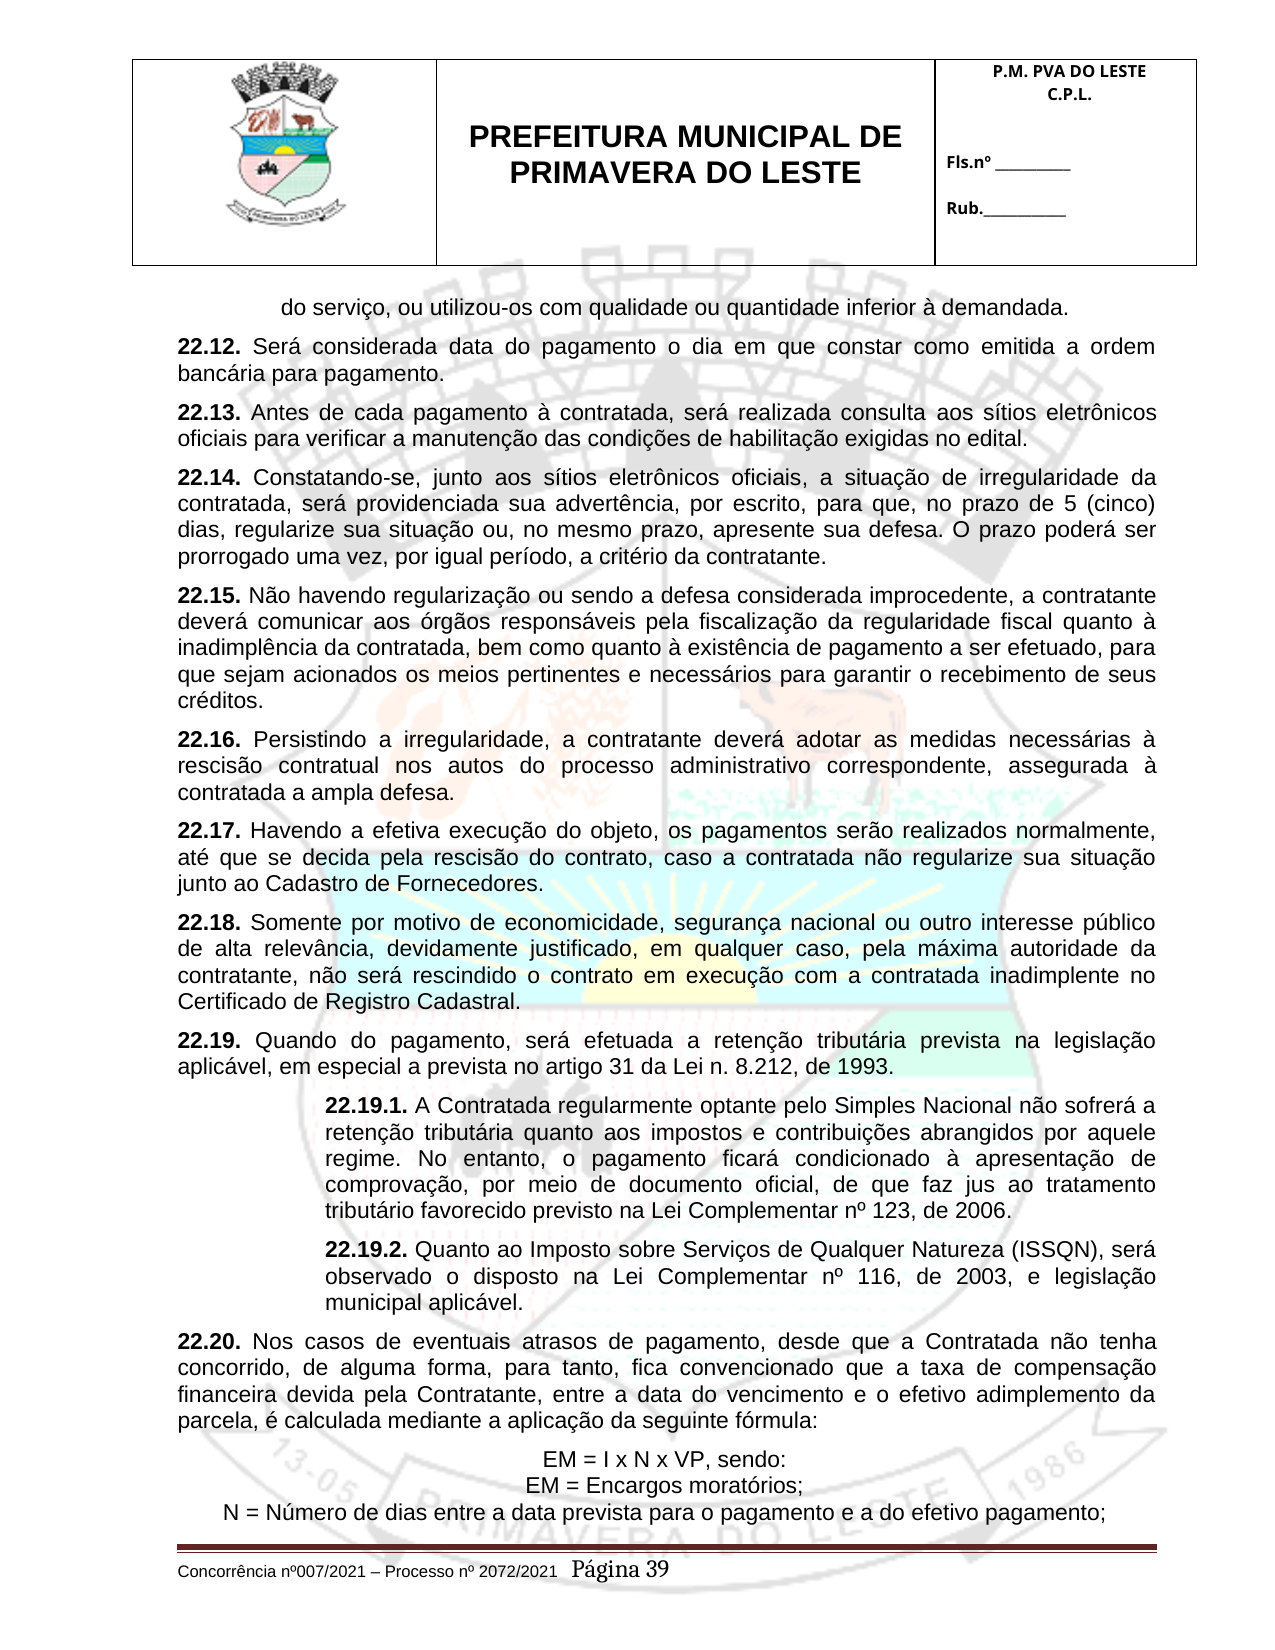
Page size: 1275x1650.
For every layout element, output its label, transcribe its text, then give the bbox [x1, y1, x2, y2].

text 22.20. Nos casos de eventuais atrasos de pagamento, desde que a Contratada não tenha concorrido, de alguma forma, para tanto, fica convencionado que a taxa de compensação financeira devida pela Contratante, entre a data do vencimento e o efetivo adimplemento da parcela, é calculada mediante a aplicação da seguinte fórmula: [177, 1328, 1157, 1433]
text 22.13. Antes de cada pagamento à contratada, será realizada consulta aos sítios eletrônicos oficiais para verificar a manutenção das condições de habilitação exigidas no edital. [177, 398, 1157, 451]
text 22.19.2. Quanto ao Imposto sobre Serviços de Qualquer Natureza (ISSQN), será observado o disposto na Lei Complementar nº 116, de 2003, e legislação municipal aplicável. [325, 1236, 1157, 1315]
text 22.16. Persistindo a irregularidade, a contratante deverá adotar as medidas necessárias à rescisão contratual nos autos do processo administrativo correspondente, assegurada à contratada a ampla defesa. [177, 726, 1157, 805]
text 22.17. Havendo a efetiva execução do objeto, os pagamentos serão realizados normalmente, até que se decida pela rescisão do contrato, caso a contratada não regularize sua situação junto ao Cadastro de Fornecedores. [177, 817, 1157, 896]
picture [219, 60, 350, 227]
text 22.12. Será considerada data do pagamento o dia em que constar como emitida a ordem bancária para pagamento. [177, 333, 1157, 386]
text 22.19. Quando do pagamento, será efetuada a retenção tributária prevista na legislação aplicável, em especial a prevista no artigo 31 da Lei n. 8.212, de 1993. [177, 1027, 1157, 1079]
text 22.19.1. A Contratada regularmente optante pelo Simples Nacional não sofrerá a retenção tributária quanto aos impostos e contribuições abrangidos por aquele regime. No entanto, o pagamento ficará condicionado à apresentação de comprovação, por meio de documento oficial, de que faz jus ao tratamento tributário favorecido previsto na Lei Complementar nº 123, de 2006. [325, 1092, 1157, 1224]
text EM = Encargos moratórios; [221, 1472, 1107, 1498]
text EM = I x N x VP, sendo: [221, 1446, 1107, 1472]
text N = Número de dias entre a data prevista para o pagamento e a do efetivo pagamento; [221, 1498, 1107, 1525]
text 22.18. Somente por motivo de economicidade, segurança nacional ou outro interesse público de alta relevância, devidamente justificado, em qualquer caso, pela máxima autoridade da contratante, não será rescindido o contrato em execução com a contratada inadimplente no Certificado de Registro Cadastral. [177, 909, 1157, 1014]
text 22.14. Constatando-se, junto aos sítios eletrônicos oficiais, a situação de irregularidade da contratada, será providenciada sua advertência, por escrito, para que, no prazo de 5 (cinco) dias, regularize sua situação ou, no mesmo prazo, apresente sua defesa. O prazo poderá ser prorrogado uma vez, por igual período, a critério da contratante. [177, 464, 1157, 569]
text 22.15. Não havendo regularização ou sendo a defesa considerada improcedente, a contratante deverá comunicar aos órgãos responsáveis pela fiscalização da regularidade fiscal quanto à inadimplência da contratada, bem como quanto à existência de pagamento a ser efetuado, para que sejam acionados os meios pertinentes e necessários para garantir o recebimento de seus créditos. [177, 582, 1157, 713]
